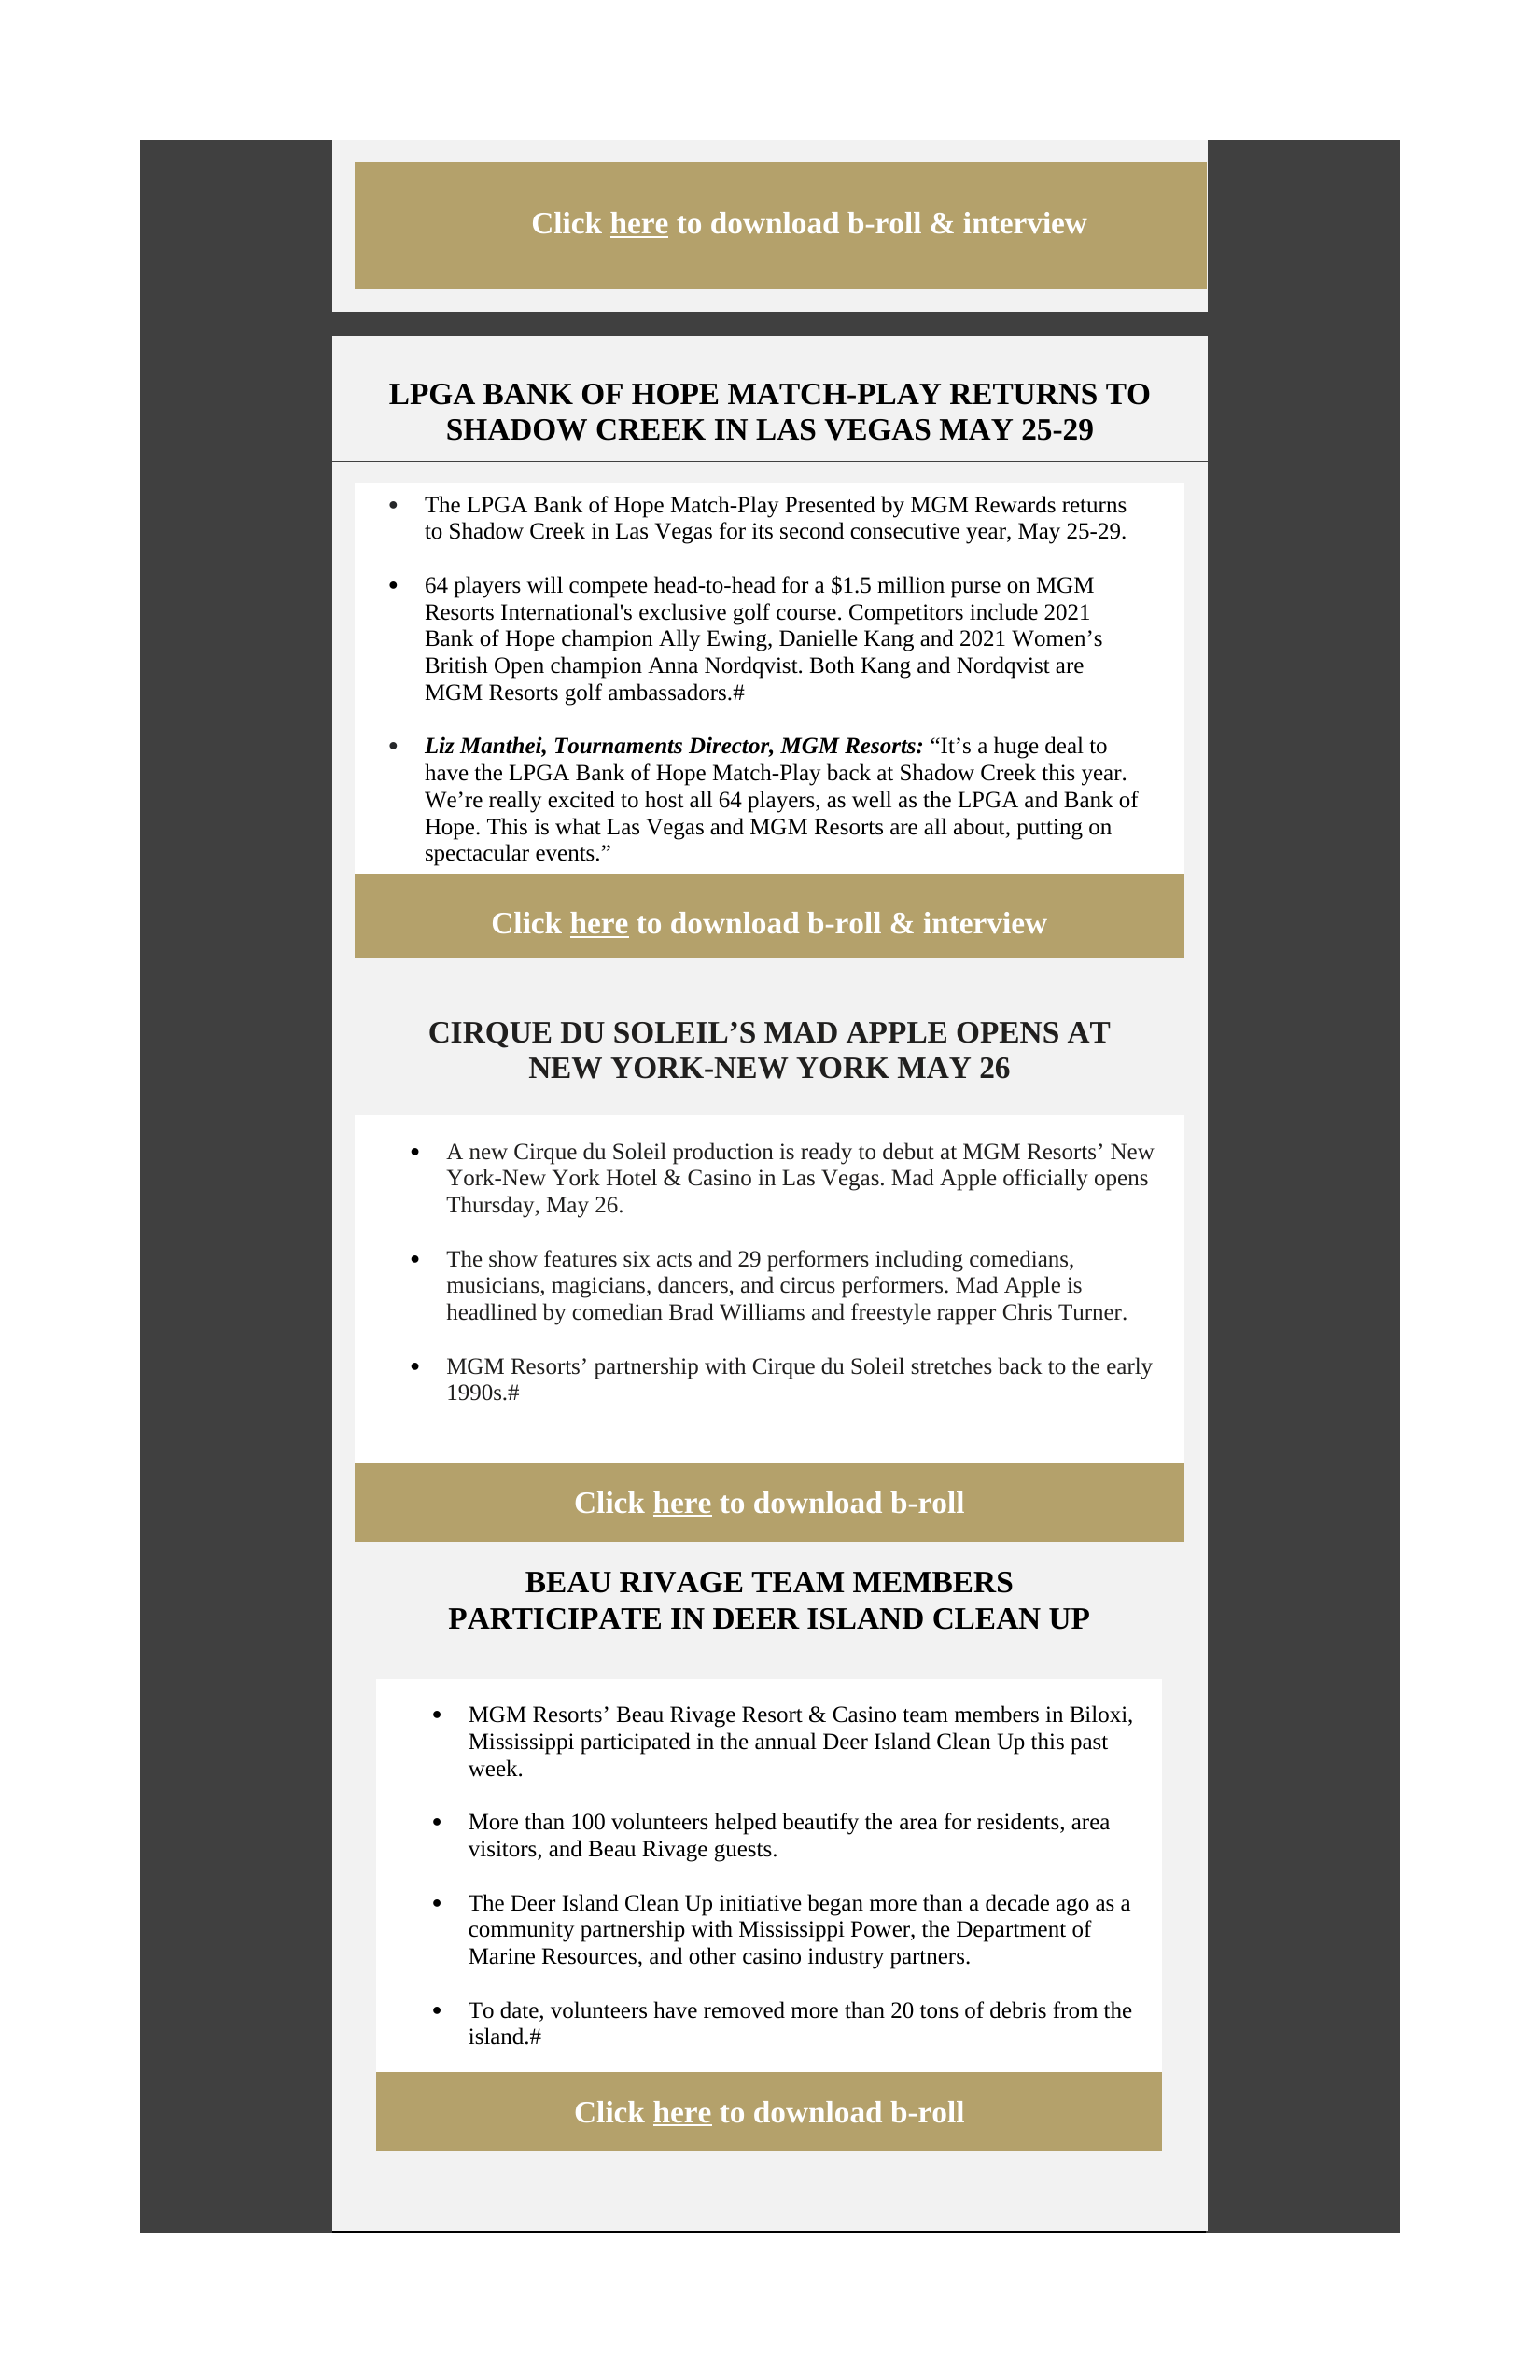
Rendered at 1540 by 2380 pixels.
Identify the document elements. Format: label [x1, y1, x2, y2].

table_header [140, 140, 1400, 2233]
